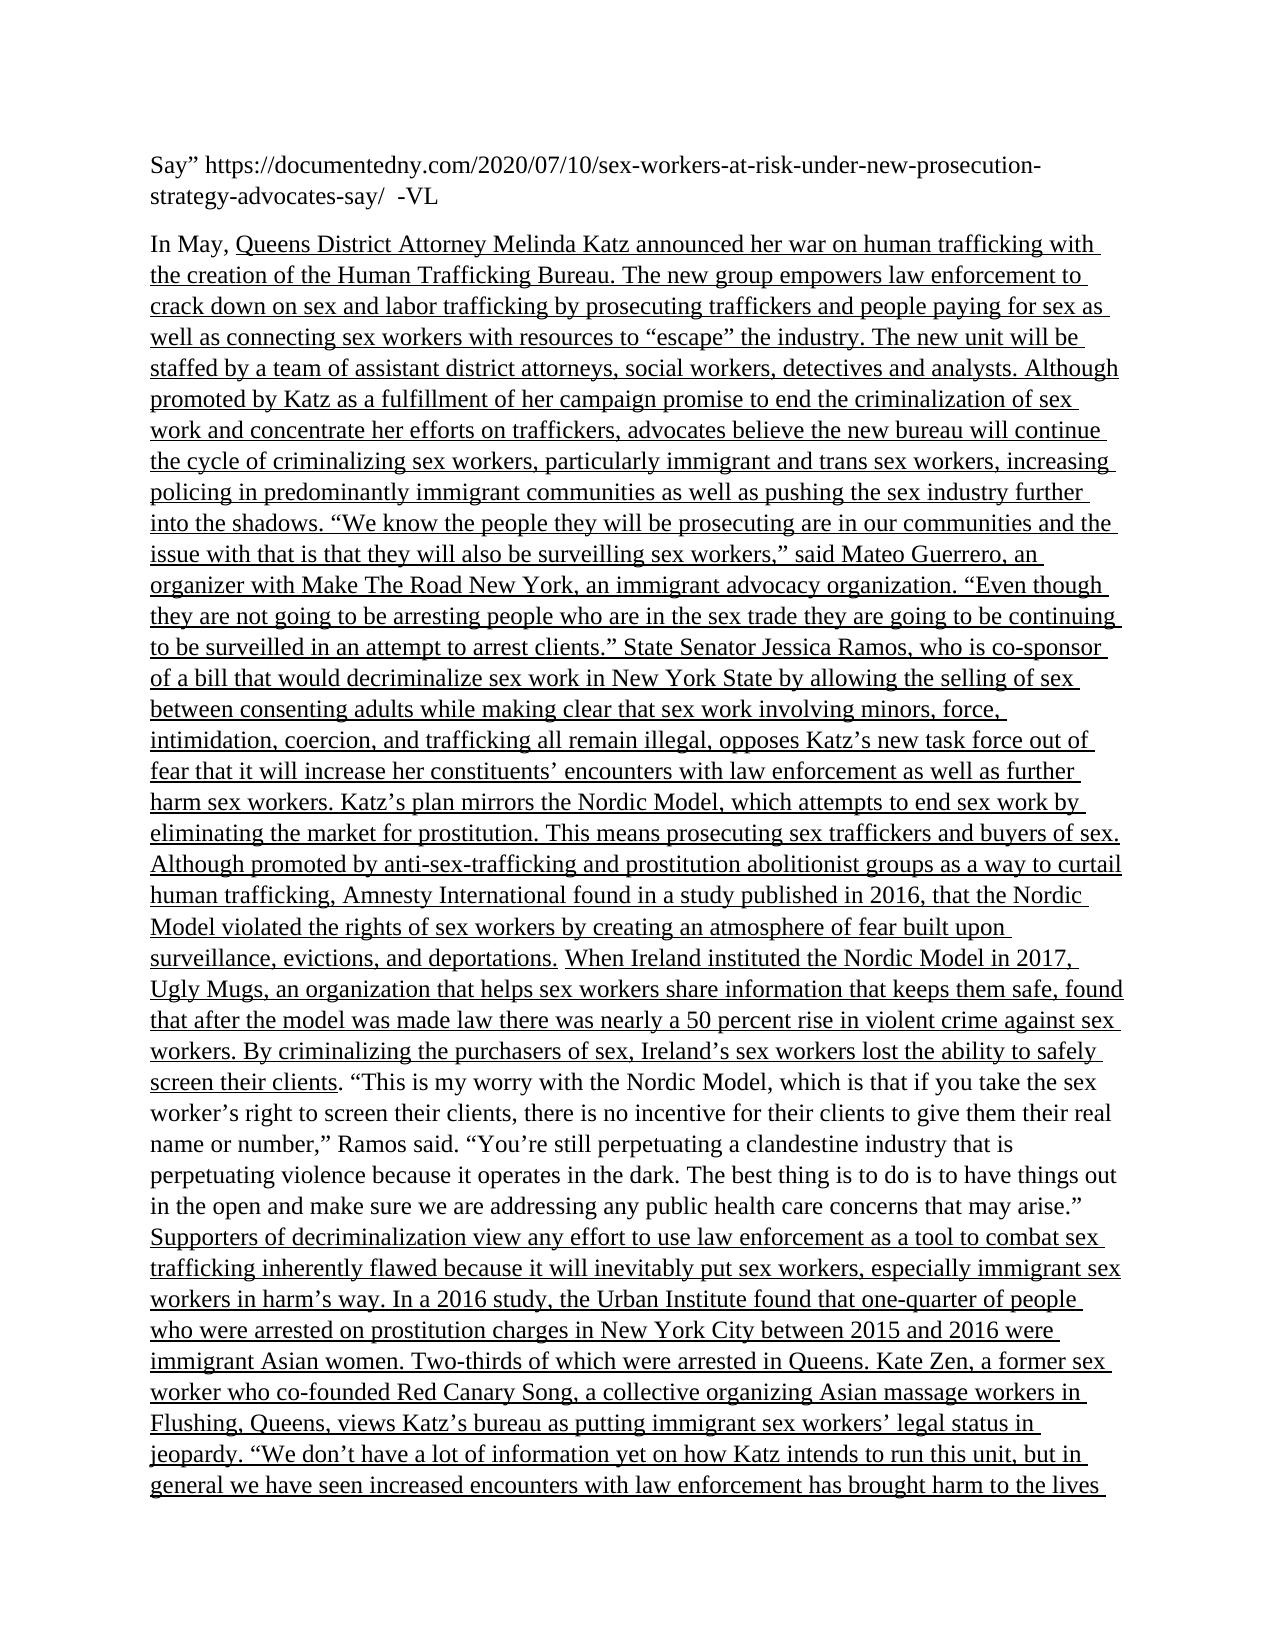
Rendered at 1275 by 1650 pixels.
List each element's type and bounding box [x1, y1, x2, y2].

text [150, 229, 1125, 1499]
text [150, 150, 1125, 210]
